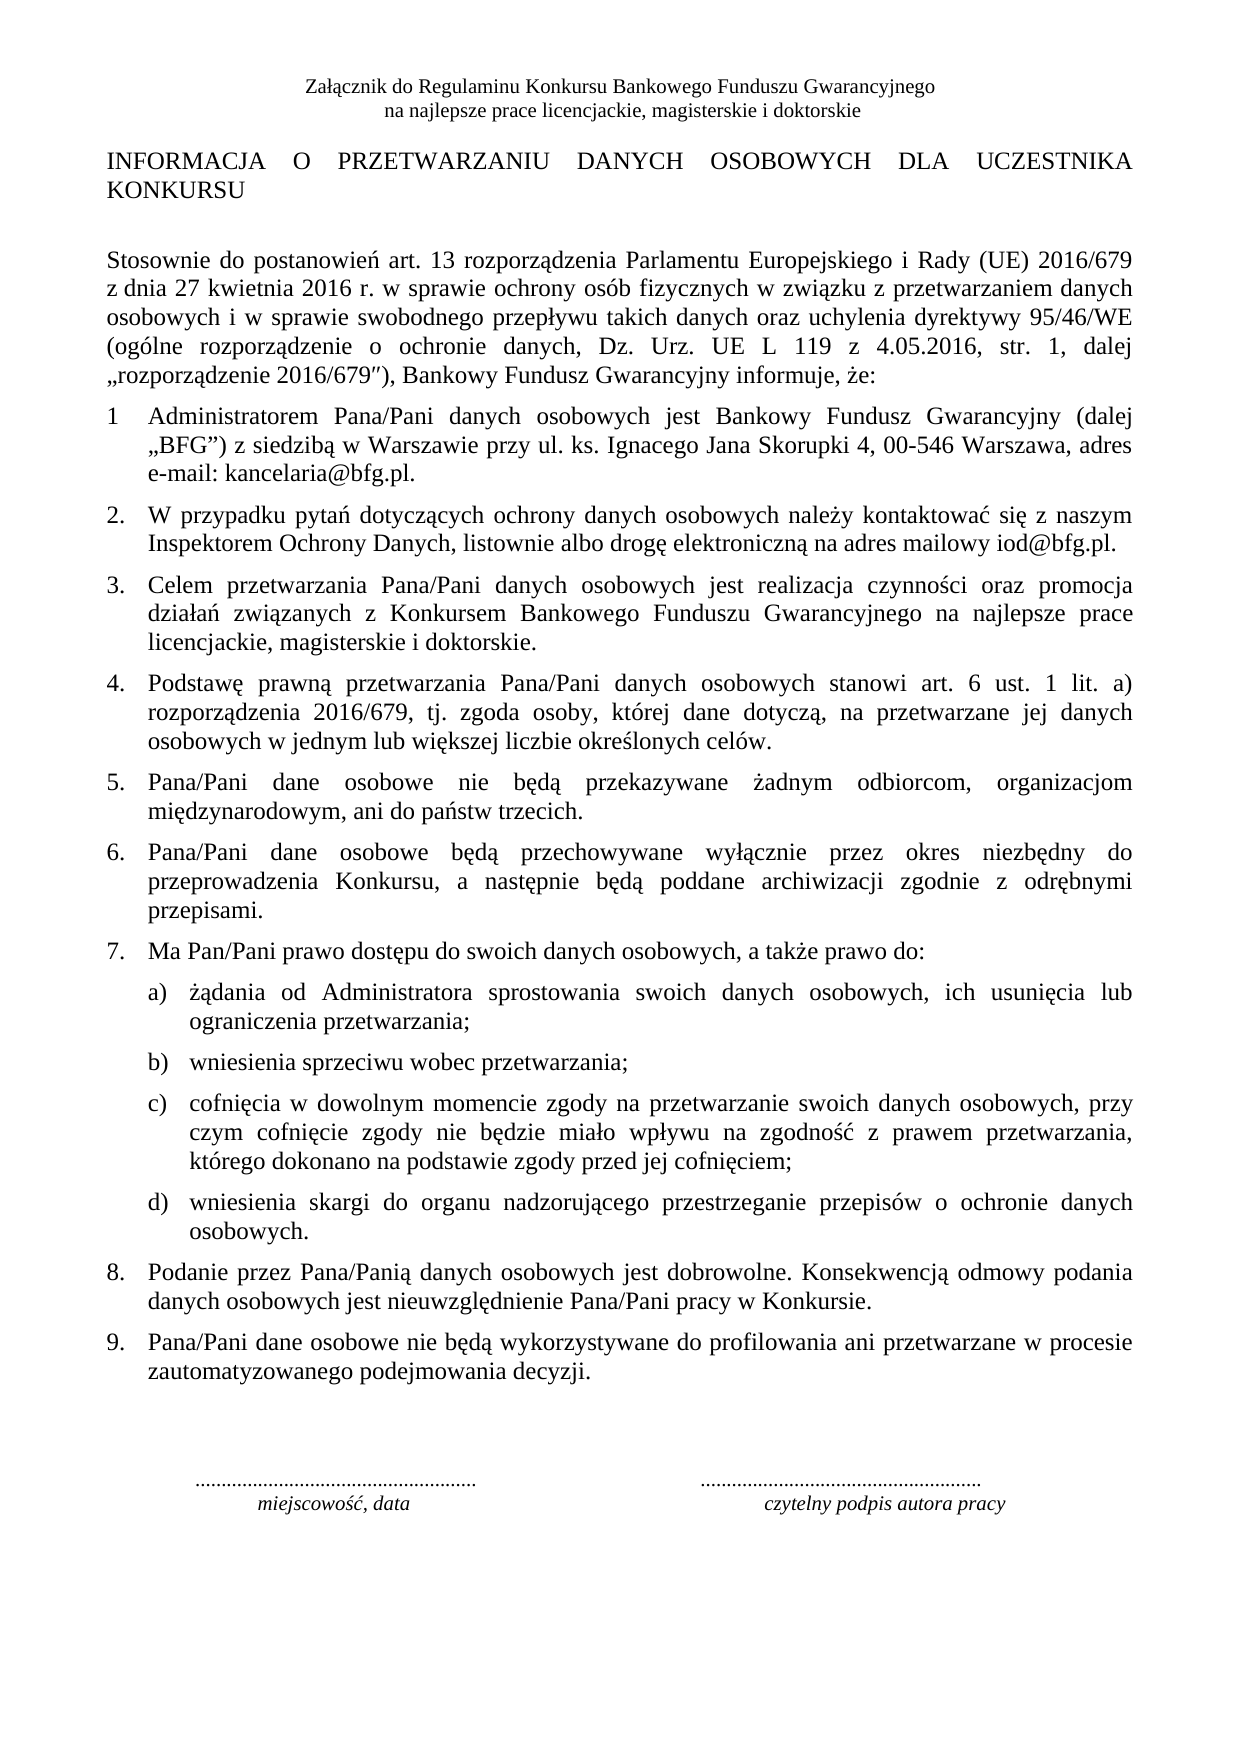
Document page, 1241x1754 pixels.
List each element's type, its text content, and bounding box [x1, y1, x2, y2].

text INFORMACJA O PRZETWARZANIU DANYCH OSOBOWYCH DLA UCZESTNIKA KONKURSU [106, 146, 1134, 203]
text 9. Pana/Pani dane osobowe nie będą wykorzystywane do profilowania ani przetwarzane w procesie zautomatyzowanego podejmowania decyzji. [106, 1327, 1134, 1385]
text d) wniesienia skargi do organu nadzorującego przestrzeganie przepisów o ochronie danych osobowych. [148, 1187, 1134, 1245]
text 6. Pana/Pani dane osobowe będą przechowywane wyłącznie przez okres niezbędny do przeprowadzenia Konkursu, a następnie będą poddane archiwizacji zgodnie z odrębnymi przepisami. [106, 837, 1134, 923]
text 4. Podstawę prawną przetwarzania Pana/Pani danych osobowych stanowi art. 6 ust. 1 lit. a) rozporządzenia 2016/679, tj. zgoda osoby, której dane dotyczą, na przetwarzane jej danych osobowych w jednym lub większej liczbie określonych celów. [106, 668, 1134, 755]
text c) cofnięcia w dowolnym momencie zgody na przetwarzanie swoich danych osobowych, przy czym cofnięcie zgody nie będzie miało wpływu na zgodność z prawem przetwarzania, którego dokonano na podstawie zgody przed jej cofnięciem; [148, 1088, 1134, 1175]
text 7. Ma Pan/Pani prawo dostępu do swoich danych osobowych, a także prawo do: [106, 936, 1134, 965]
text 5. Pana/Pani dane osobowe nie będą przekazywane żadnym odbiorcom, organizacjom międzynarodowym, ani do państw trzecich. [106, 767, 1134, 825]
text Stosownie do postanowień art. 13 rozporządzenia Parlamentu Europejskiego i Rady (UE) 2016/679 z dnia 27 kwietnia 2016 r. w sprawie ochrony osób fizycznych w związku z przetwarzaniem danych osobowych i w sprawie swobodnego przepływu takich danych oraz uchylenia dyrektywy 95/46/WE (ogólne rozporządzenie o ochronie danych, Dz. Urz. UE L 119 z 4.05.2016, str. 1, dalej „rozporządzenie 2016/679″), Bankowy Fundusz Gwarancyjny informuje, że: [106, 245, 1134, 388]
text 2. W przypadku pytań dotyczących ochrony danych osobowych należy kontaktować się z naszym Inspektorem Ochrony Danych, listownie albo drogę elektroniczną na adres mailowy iod@bfg.pl. [106, 500, 1134, 557]
text miejscowość, data czytelny podpis autora pracy [106, 1491, 1134, 1515]
text 3. Celem przetwarzania Pana/Pani danych osobowych jest realizacja czynności oraz promocja działań związanych z Konkursem Bankowego Funduszu Gwarancyjnego na najlepsze prace licencjackie, magisterskie i doktorskie. [106, 570, 1134, 656]
text b) wniesienia sprzeciwu wobec przetwarzania; [148, 1047, 1134, 1076]
text a) żądania od Administratora sprostowania swoich danych osobowych, ich usunięcia lub ograniczenia przetwarzania; [148, 977, 1134, 1035]
text 1 Administratorem Pana/Pani danych osobowych jest Bankowy Fundusz Gwarancyjny (dalej „BFG”) z siedzibą w Warszawie przy ul. ks. Ignacego Jana Skorupki 4, 00-546 Warszawa, adres e-mail: kancelaria@bfg.pl. [106, 401, 1134, 487]
text ...................................................... ...................................................... [106, 1467, 1134, 1491]
text 8. Podanie przez Pana/Panią danych osobowych jest dobrowolne. Konsekwencją odmowy podania danych osobowych jest nieuwzględnienie Pana/Pani pracy w Konkursie. [106, 1257, 1134, 1315]
